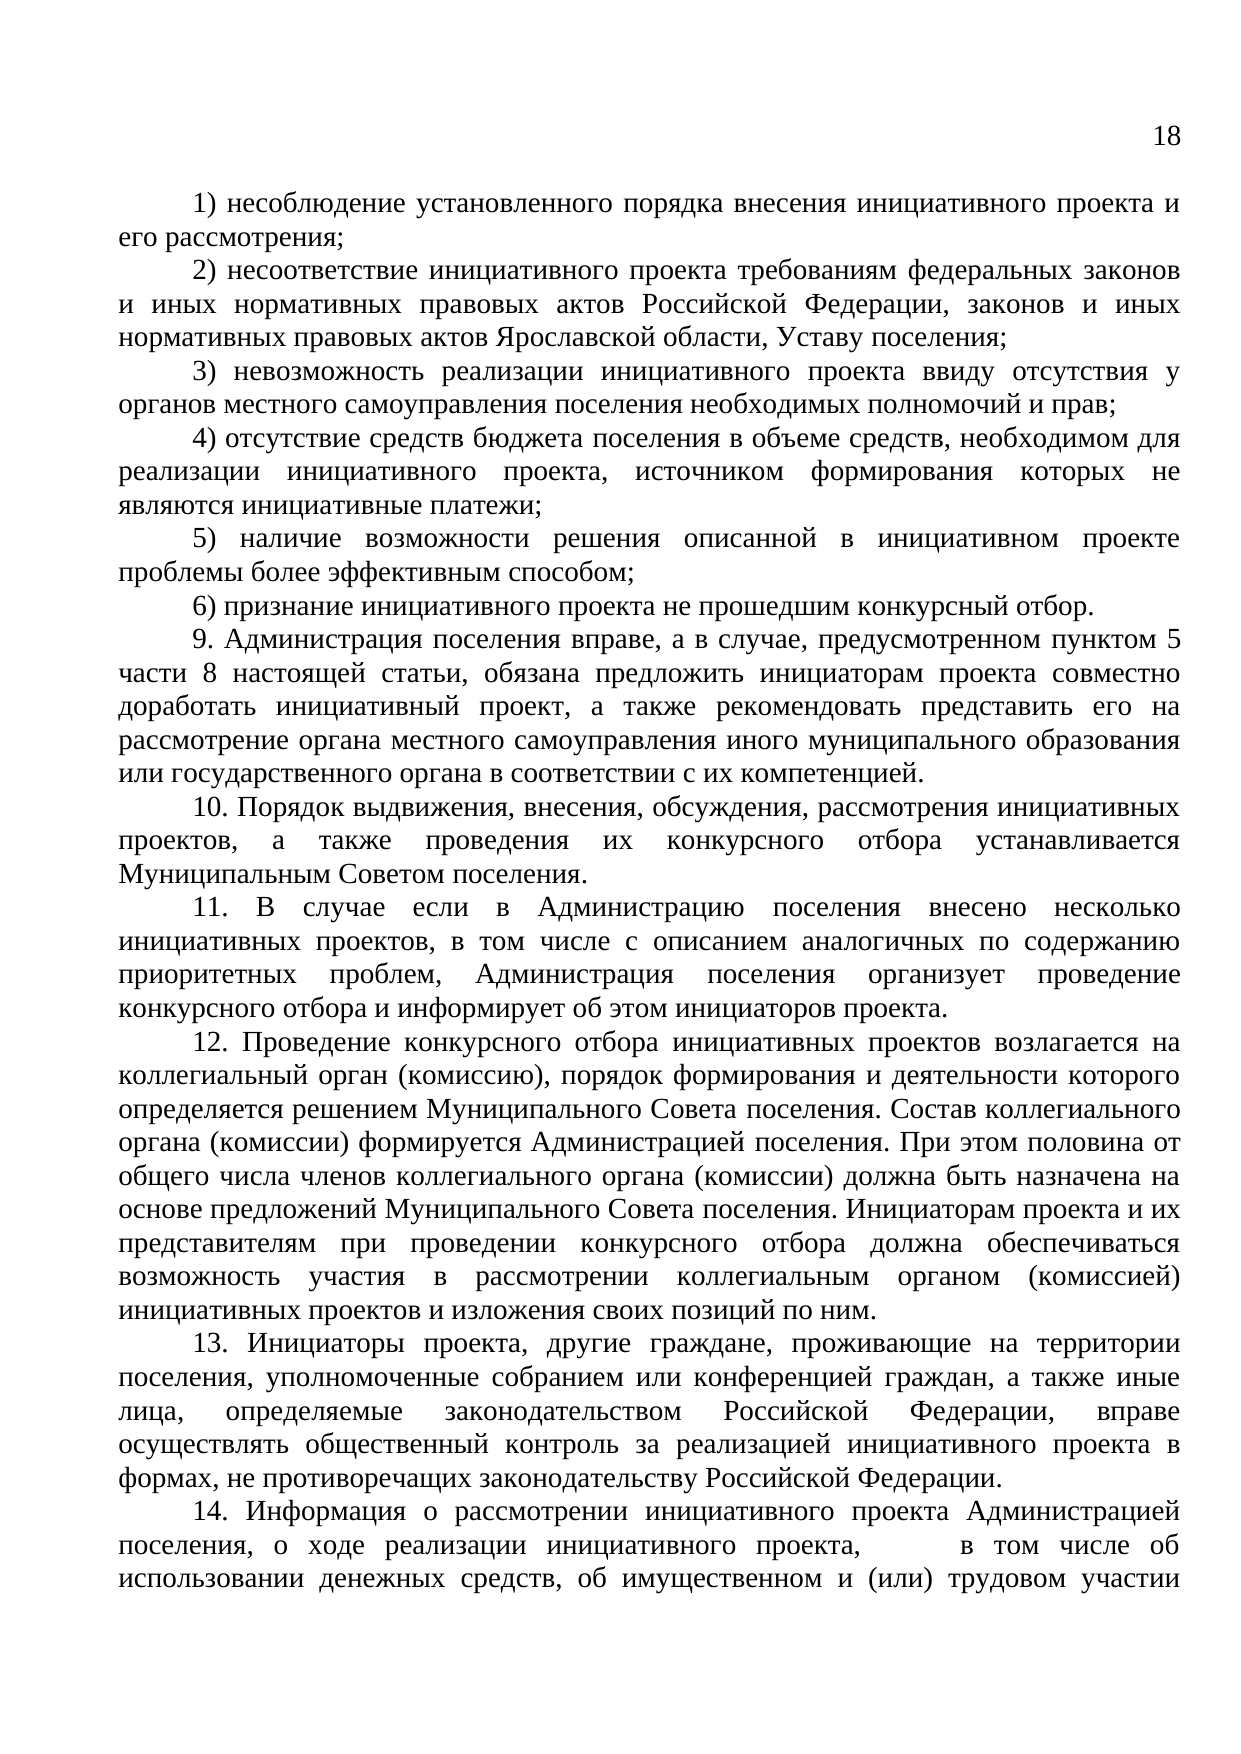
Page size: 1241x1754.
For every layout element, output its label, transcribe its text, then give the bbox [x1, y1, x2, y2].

text 3) невозможность реализации инициативного проекта ввиду отсутствия у органов местного самоуправления поселения необходимых полномочий и прав; [118, 353, 1181, 420]
text 2) несоответствие инициативного проекта требованиям федеральных законов и иных нормативных правовых актов Российской Федерации, законов и иных нормативных правовых актов Ярославской области, Уставу поселения; [118, 252, 1181, 353]
text 13. Инициаторы проекта, другие граждане, проживающие на территории поселения, уполномоченные собранием или конференцией граждан, а также иные лица, определяемые законодательством Российской Федерации, вправе осуществлять общественный контроль за реализацией инициативного проекта в формах, не противоречащих законодательству Российской Федерации. [118, 1326, 1181, 1493]
text 12. Проведение конкурсного отбора инициативных проектов возлагается на коллегиальный орган (комиссию), порядок формирования и деятельности которого определяется решением Муниципального Совета поселения. Состав коллегиального органа (комиссии) формируется Администрацией поселения. При этом половина от общего числа членов коллегиального органа (комиссии) должна быть назначена на основе предложений Муниципального Совета поселения. Инициаторам проекта и их представителям при проведении конкурсного отбора должна обеспечиваться возможность участия в рассмотрении коллегиальным органом (комиссией) инициативных проектов и изложения своих позиций по ним. [118, 1024, 1181, 1326]
text 10. Порядок выдвижения, внесения, обсуждения, рассмотрения инициативных проектов, а также проведения их конкурсного отбора устанавливается Муниципальным Советом поселения. [118, 789, 1181, 889]
text 4) отсутствие средств бюджета поселения в объеме средств, необходимом для реализации инициативного проекта, источником формирования которых не являются инициативные платежи; [118, 420, 1181, 521]
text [118, 1493, 1181, 1594]
text 6) признание инициативного проекта не прошедшим конкурсный отбор. [118, 588, 1181, 621]
text 9. Администрация поселения вправе, а в случае, предусмотренном пунктом 5 части 8 настоящей статьи, обязана предложить инициаторам проекта совместно доработать инициативный проект, а также рекомендовать представить его на рассмотрение органа местного самоуправления иного муниципального образования или государственного органа в соответствии с их компетенцией. [118, 621, 1181, 789]
text 5) наличие возможности решения описанной в инициативном проекте проблемы более эффективным способом; [118, 521, 1181, 588]
text 1) несоблюдение установленного порядка внесения инициативного проекта и его рассмотрения; [118, 185, 1181, 252]
text 11. В случае если в Администрацию поселения внесено несколько инициативных проектов, в том числе с описанием аналогичных по содержанию приоритетных проблем, Администрация поселения организует проведение конкурсного отбора и информирует об этом инициаторов проекта. [118, 889, 1181, 1024]
